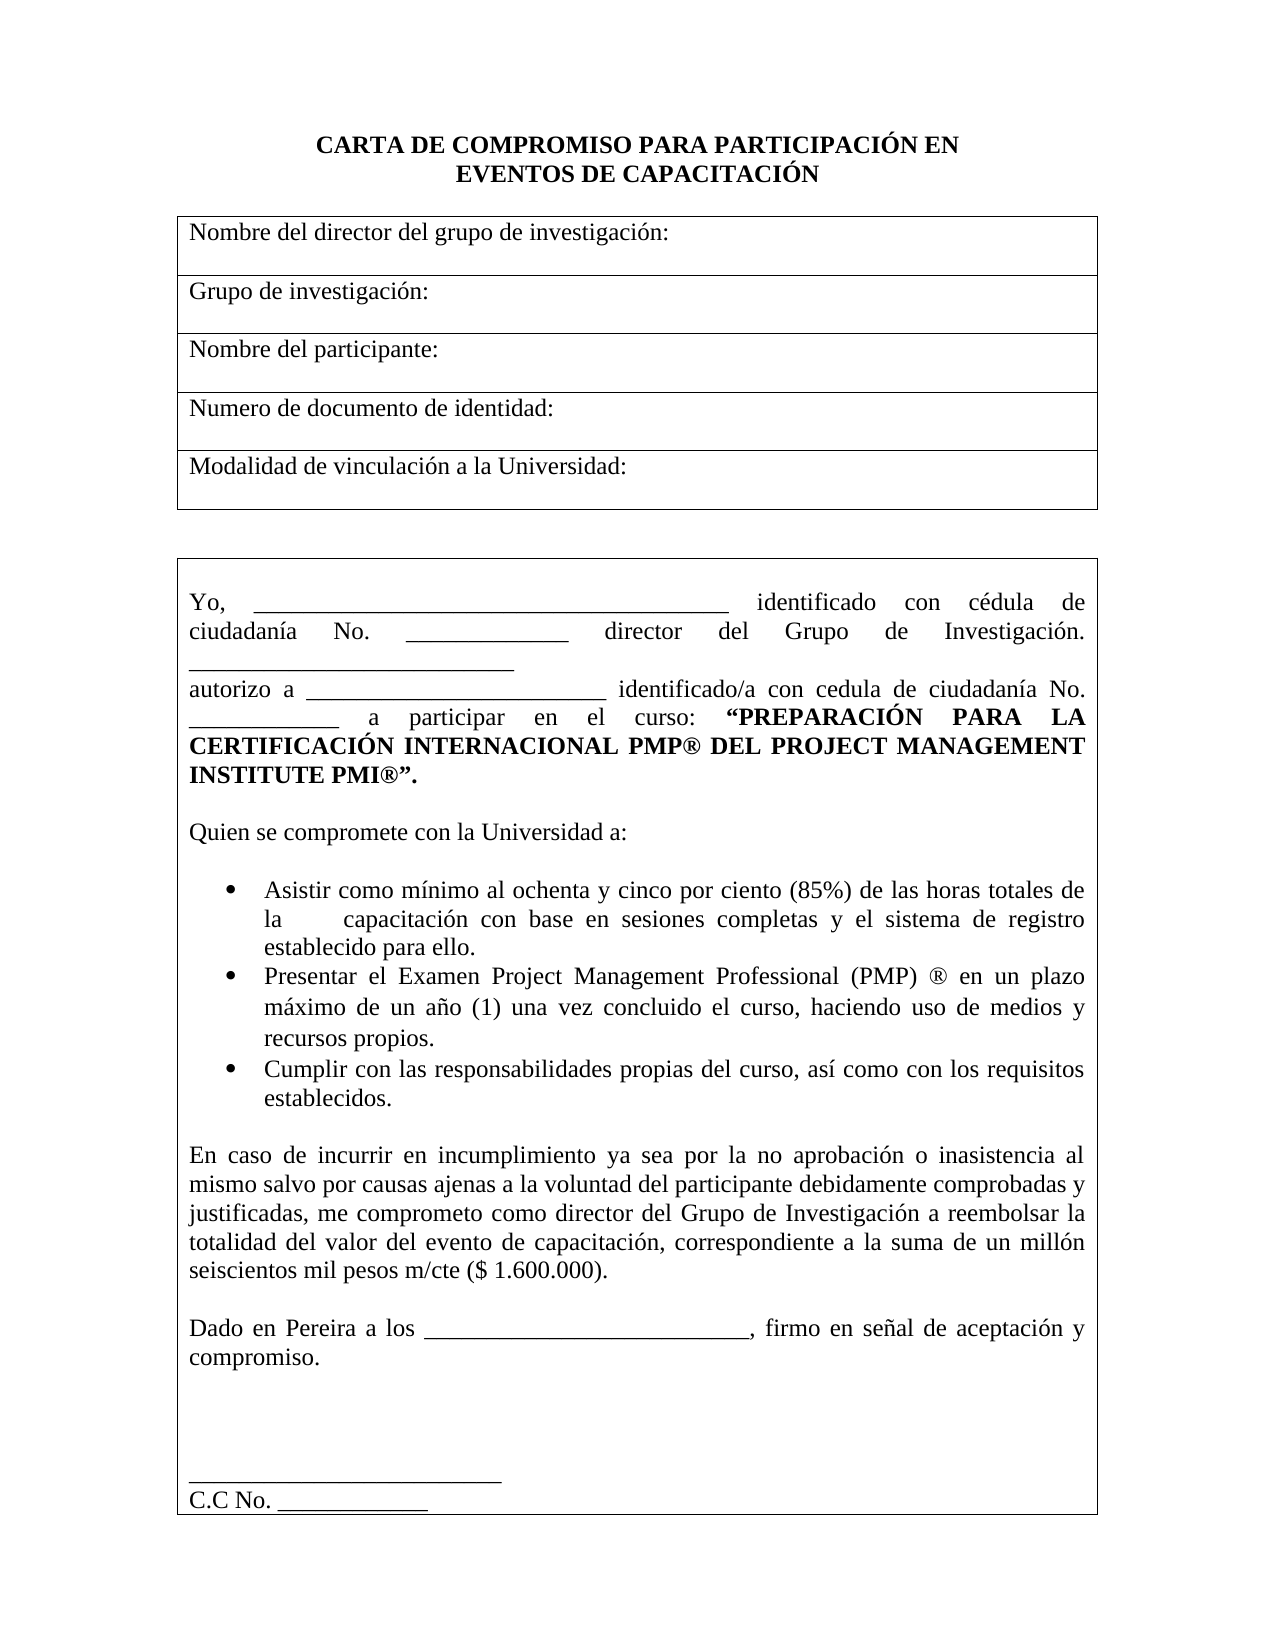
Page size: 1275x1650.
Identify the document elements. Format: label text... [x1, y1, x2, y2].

table_cell Modalidad de vinculación a la Universidad: [178, 451, 1097, 509]
text EVENTOS DE CAPACITACIÓN [177, 159, 1098, 187]
table_cell Nombre del participante: [178, 334, 1097, 392]
table_cell Grupo de investigación: [178, 276, 1097, 333]
table_cell Numero de documento de identidad: [178, 393, 1097, 450]
table_header Nombre del director del grupo de investigación: [178, 217, 1097, 275]
text CARTA DE COMPROMISO PARA PARTICIPACIÓN EN [177, 130, 1098, 159]
